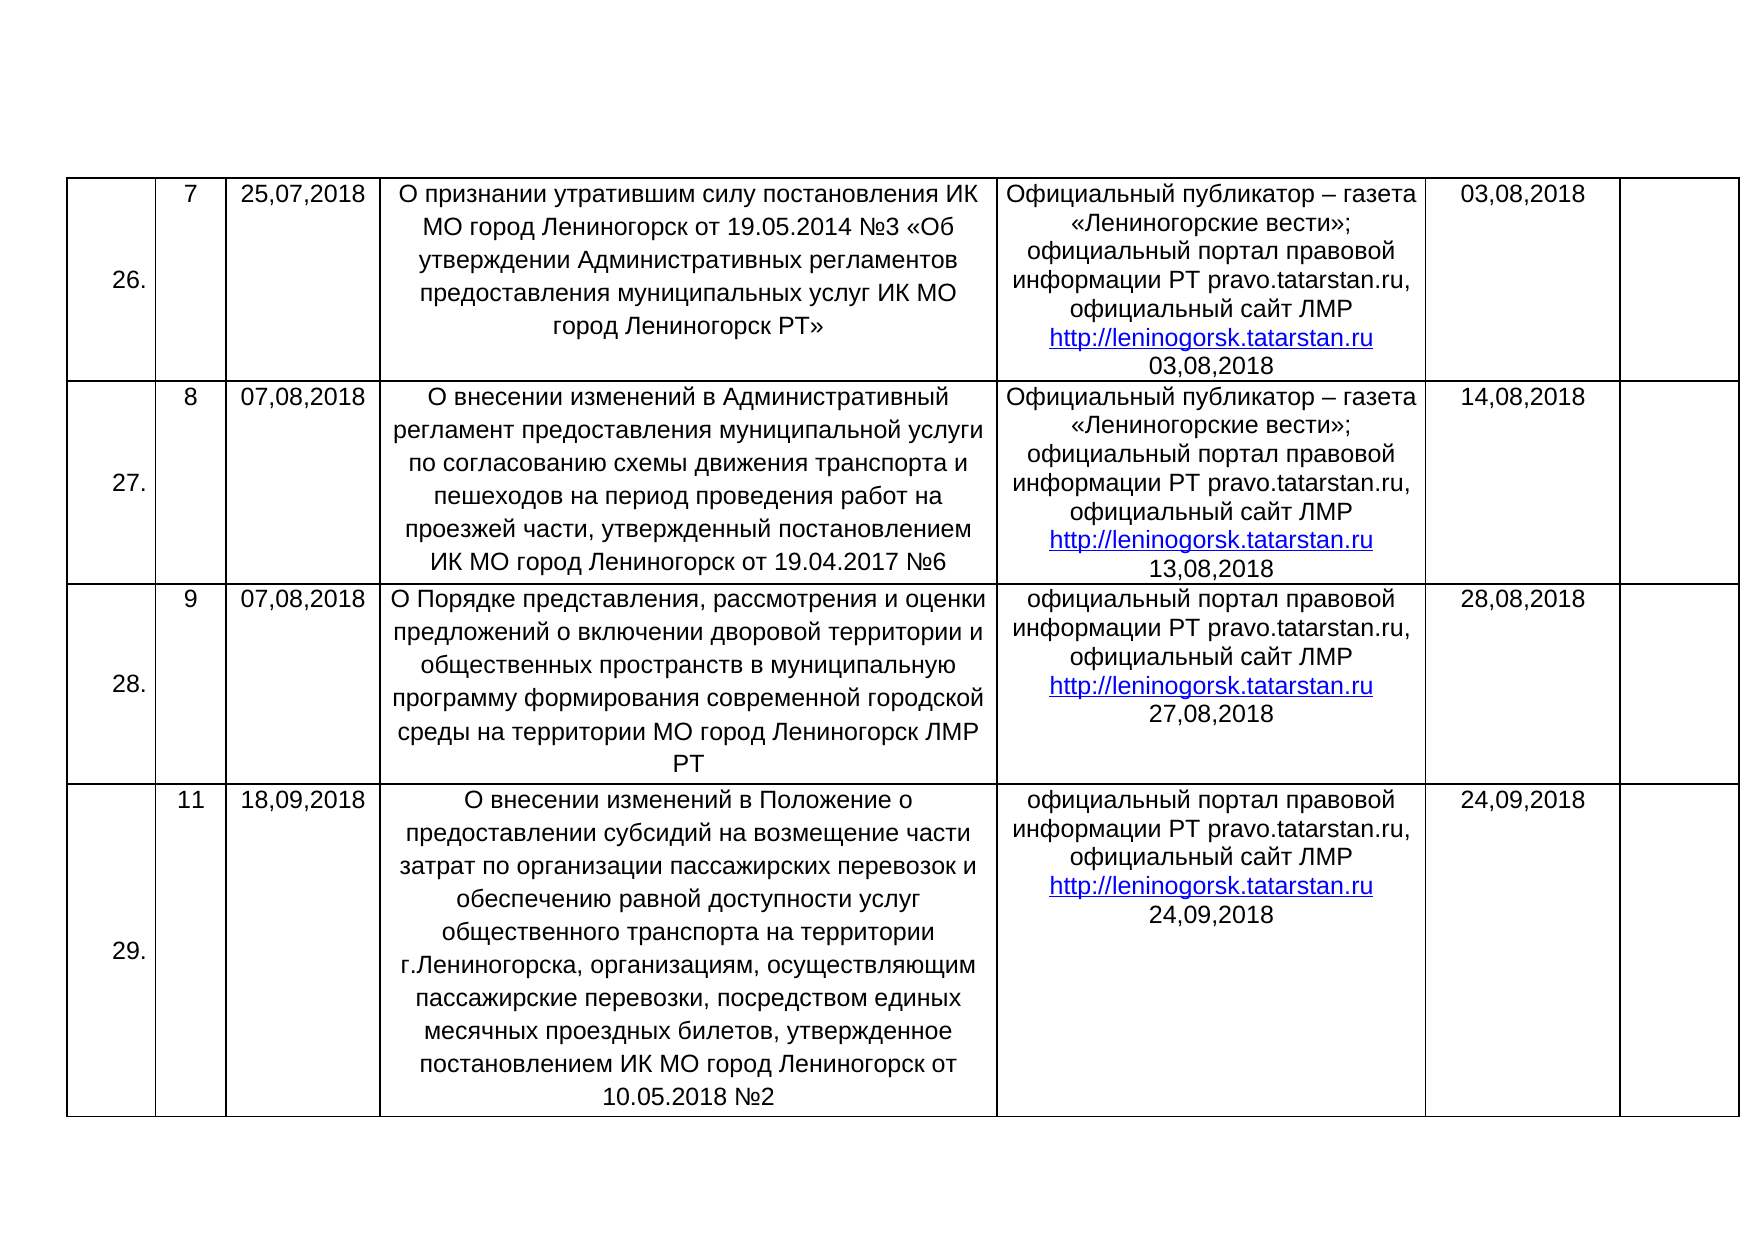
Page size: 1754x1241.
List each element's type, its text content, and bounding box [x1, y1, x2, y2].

table_cell 7 [156, 179, 225, 380]
table_cell О признании утратившим силу постановления ИК МО город Лениногорск от 19.05.2014 №3 «Об утверждении Административных регламентов предоставления муниципальных услуг ИК МО город Лениногорск РТ» [381, 179, 996, 380]
table_cell официальный портал правовой информации РТ pravo.tatarstan.ru, официальный сайт ЛМР http://leninogorsk.tatarstan.ru 27,08,2018 [998, 585, 1425, 783]
table_cell [1621, 382, 1738, 583]
table_cell О внесении изменений в Положение о предоставлении субсидий на возмещение части затрат по организации пассажирских перевозок и обеспечению равной доступности услуг общественного транспорта на территории г.Лениногорска, организациям, осуществляющим пассажирские перевозки, посредством единых месячных проездных билетов, утвержденное постановлением ИК МО город Лениногорск от 10.05.2018 №2 [381, 785, 996, 1116]
table_cell 8 [156, 382, 225, 583]
table_cell 07,08,2018 [227, 585, 379, 783]
table_cell [1621, 179, 1738, 380]
table_cell О внесении изменений в Административный регламент предоставления муниципальной услуги по согласованию схемы движения транспорта и пешеходов на период проведения работ на проезжей части, утвержденный постановлением ИК МО город Лениногорск от 19.04.2017 №6 [381, 382, 996, 583]
table_cell 25,07,2018 [227, 179, 379, 380]
table_cell [68, 585, 155, 783]
table_cell [1621, 585, 1738, 783]
table_cell 28,08,2018 [1426, 585, 1619, 783]
table_cell Официальный публикатор – газета «Лениногорские вести»; официальный портал правовой информации РТ pravo.tatarstan.ru, официальный сайт ЛМР http://leninogorsk.tatarstan.ru 03,08,2018 [998, 179, 1425, 380]
table_cell [1621, 785, 1738, 1116]
table_cell [68, 179, 155, 380]
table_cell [998, 785, 1425, 1116]
table_cell 03,08,2018 [1426, 179, 1619, 380]
table_cell 07,08,2018 [227, 382, 379, 583]
table_cell 14,08,2018 [1426, 382, 1619, 583]
table_cell О Порядке представления, рассмотрения и оценки предложений о включении дворовой территории и общественных пространств в муниципальную программу формирования современной городской среды на территории МО город Лениногорск ЛМР РТ [381, 585, 996, 783]
table_cell [68, 382, 155, 583]
table_cell 9 [156, 585, 225, 783]
table_cell 18,09,2018 [227, 785, 379, 1116]
table_cell [68, 785, 155, 1116]
table_cell 24,09,2018 [1426, 785, 1619, 1116]
table_cell 11 [156, 785, 225, 1116]
table_cell Официальный публикатор – газета «Лениногорские вести»; официальный портал правовой информации РТ pravo.tatarstan.ru, официальный сайт ЛМР http://leninogorsk.tatarstan.ru 13,08,2018 [998, 382, 1425, 583]
